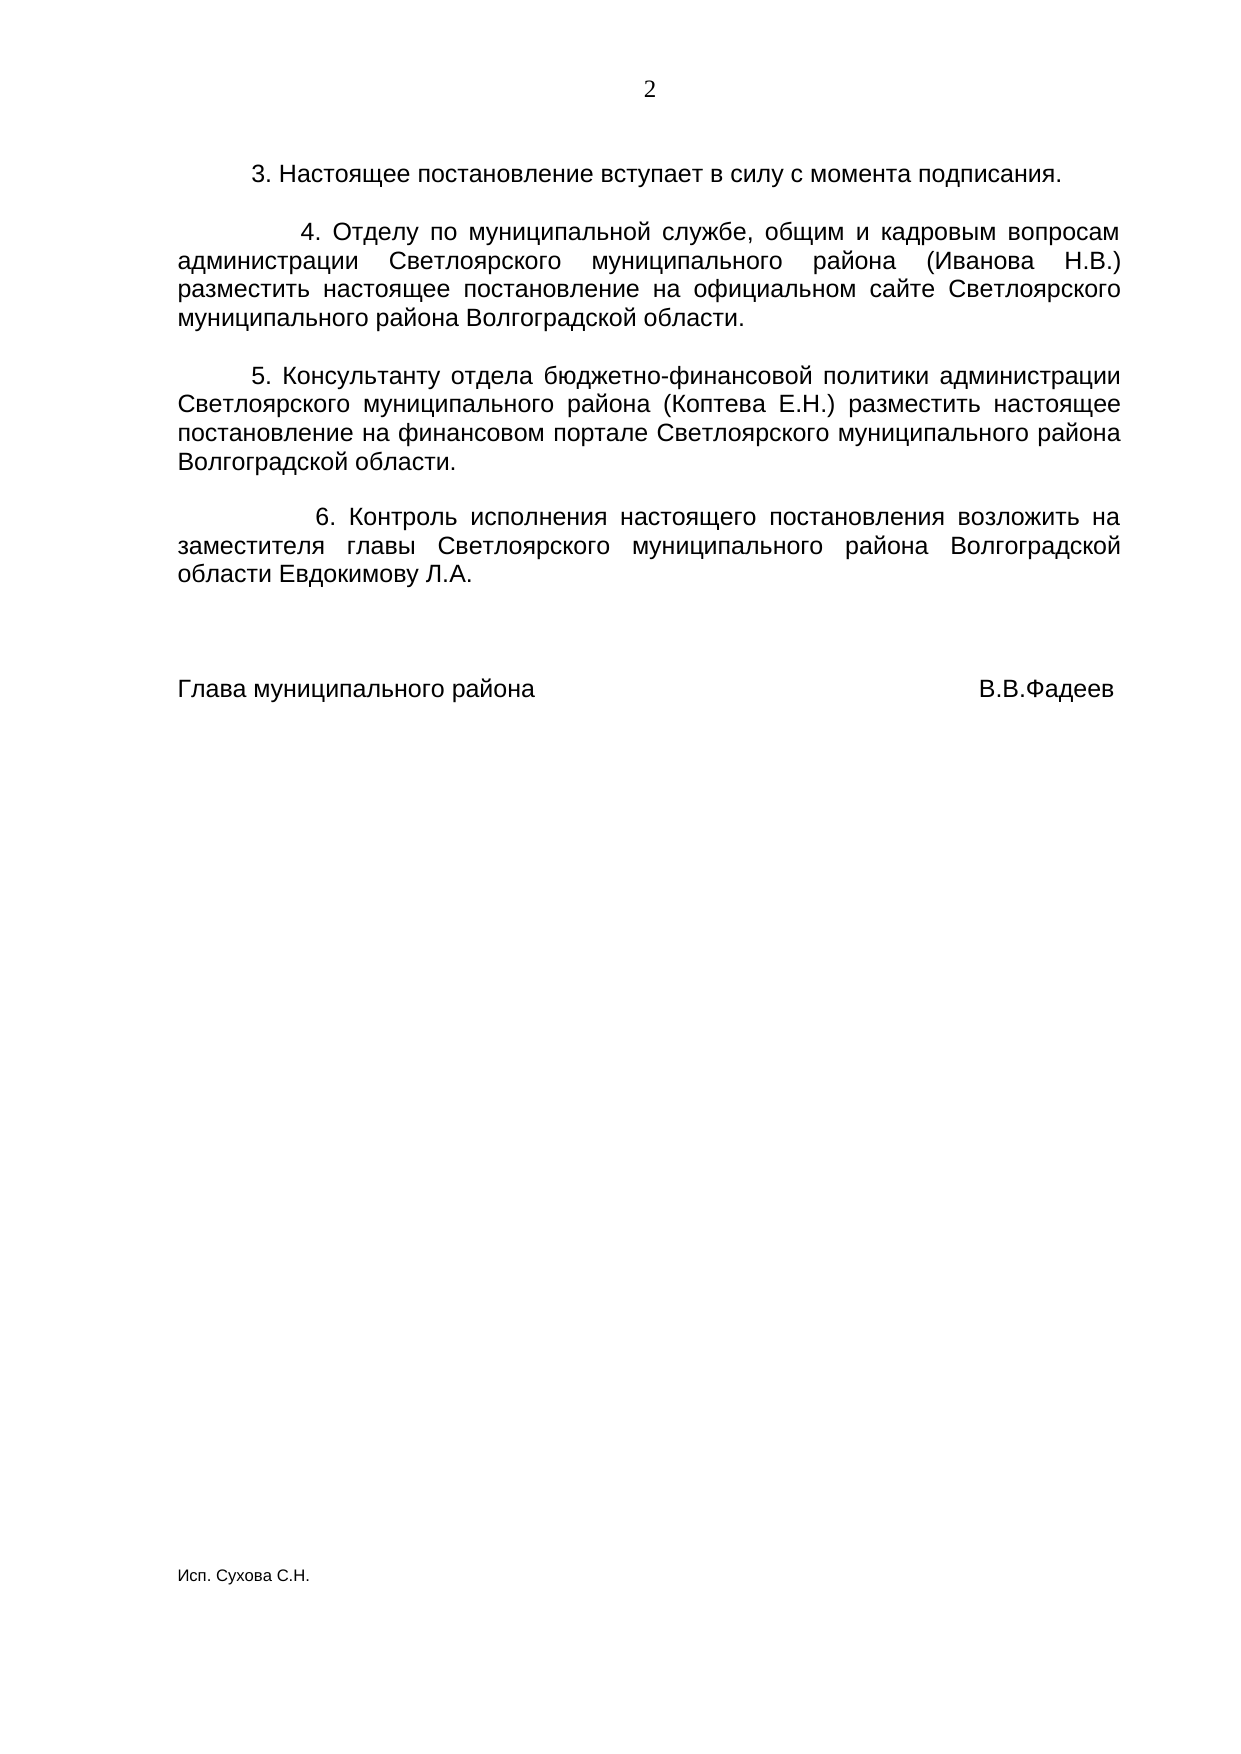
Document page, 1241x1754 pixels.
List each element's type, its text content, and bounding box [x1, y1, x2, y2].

text 6. Контроль исполнения настоящего постановления возложить на заместителя главы Светлоярского муниципального района Волгоградской области Евдокимову Л.А. [177, 502, 1122, 588]
text 3. Настоящее постановление вступает в силу с момента подписания. [177, 159, 1122, 188]
text 5. Консультанту отдела бюджетно-финансовой политики администрации Светлоярского муниципального района (Коптева Е.Н.) разместить настоящее постановление на финансовом портале Светлоярского муниципального района Волгоградской области. [177, 361, 1122, 476]
text Исп. Сухова С.Н. [177, 1566, 1122, 1585]
text Глава муниципального района В.В.Фадеев [177, 674, 1122, 703]
text 4. Отделу по муниципальной службе, общим и кадровым вопросам администрации Светлоярского муниципального района (Иванова Н.В.) разместить настоящее постановление на официальном сайте Светлоярского муниципального района Волгоградской области. [177, 217, 1122, 332]
